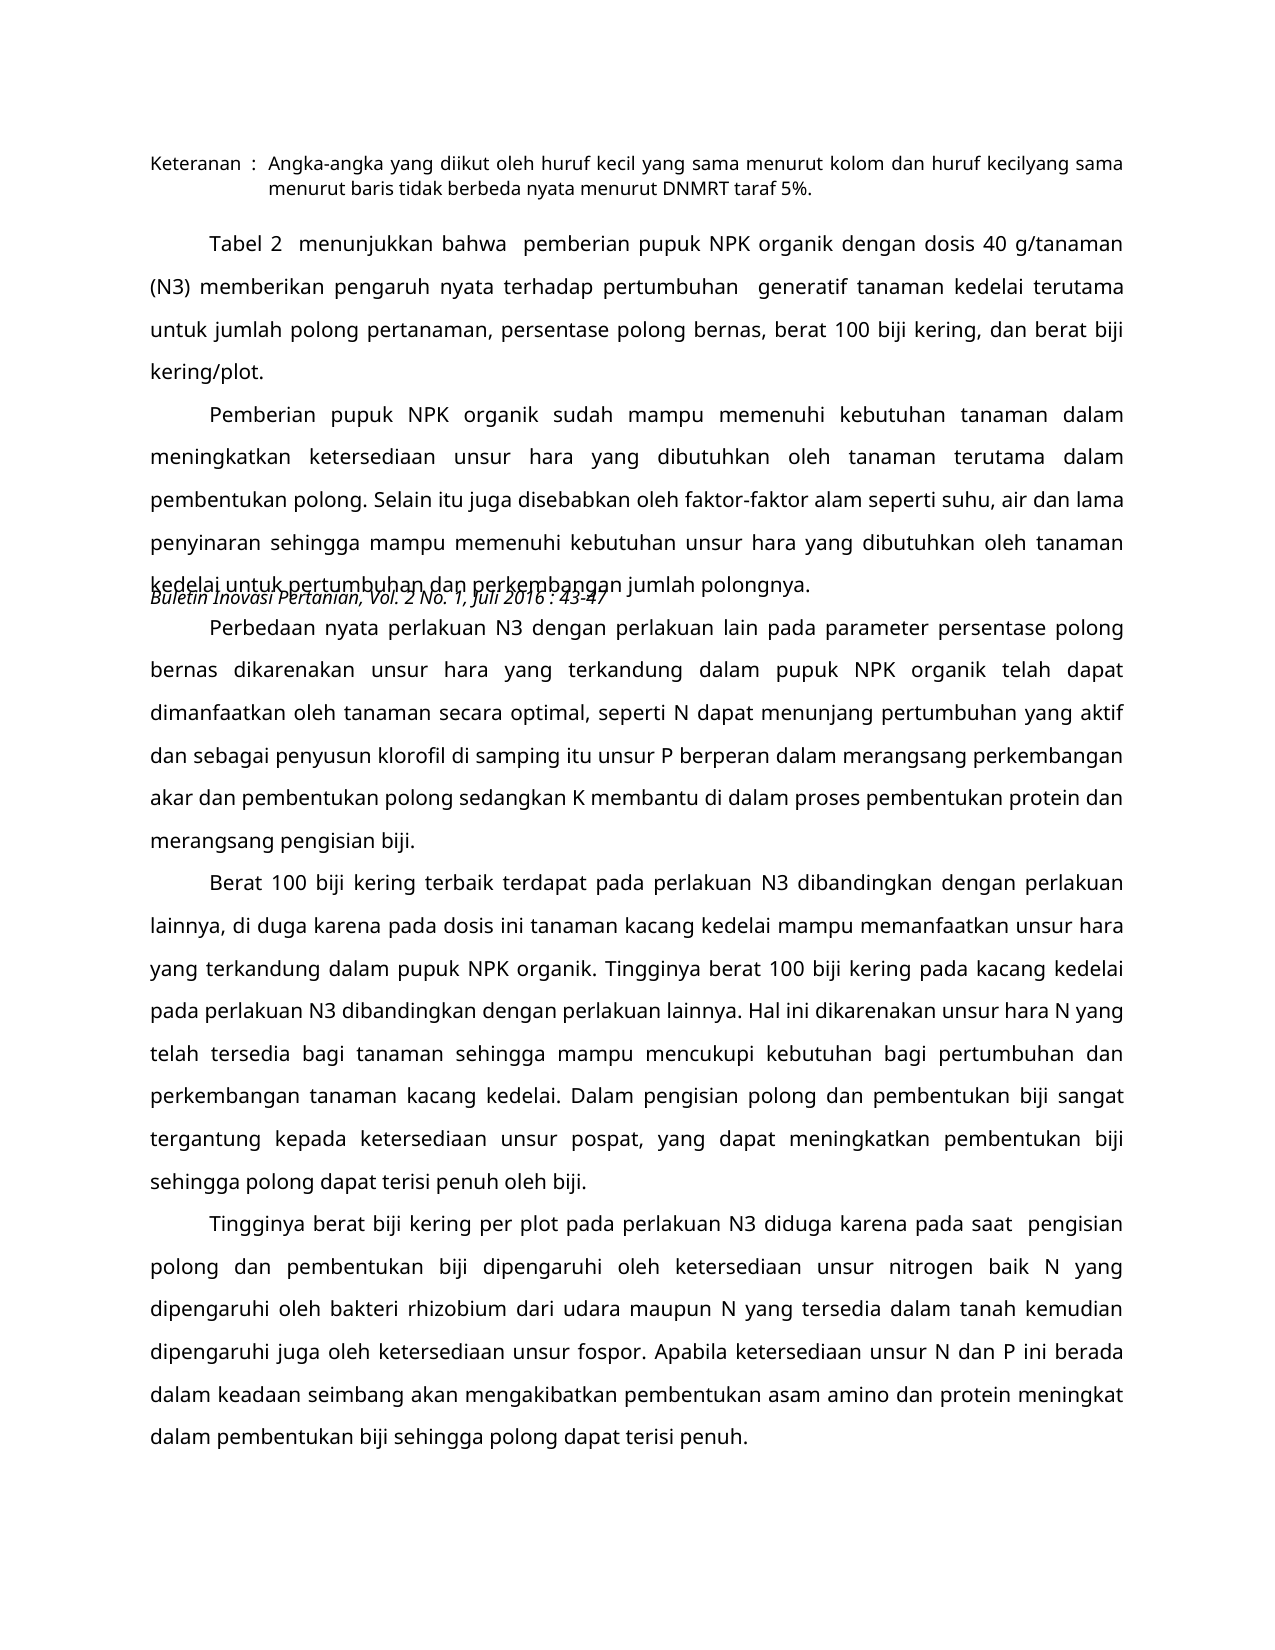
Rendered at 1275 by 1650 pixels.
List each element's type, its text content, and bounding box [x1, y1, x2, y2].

text Berat 100 biji kering terbaik terdapat pada perlakuan N3 dibandingkan dengan perlakuan lainnya, di duga karena pada dosis ini tanaman kacang kedelai mampu memanfaatkan unsur hara yang terkandung dalam pupuk NPK organik. Tingginya berat 100 biji kering pada kacang kedelai pada perlakuan N3 dibandingkan dengan perlakuan lainnya. Hal ini dikarenakan unsur hara N yang telah tersedia bagi tanaman sehingga mampu mencukupi kebutuhan bagi pertumbuhan dan perkembangan tanaman kacang kedelai. Dalam pengisian polong dan pembentukan biji sangat tergantung kepada ketersediaan unsur pospat, yang dapat meningkatkan pembentukan biji sehingga polong dapat terisi penuh oleh biji. [150, 868, 1125, 1195]
text Keteranan : Angka-angka yang diikut oleh huruf kecil yang sama menurut kolom dan huruf kecilyang sama menurut baris tidak berbeda nyata menurut DNMRT taraf 5%. [150, 150, 1125, 201]
text Tingginya berat biji kering per plot pada perlakuan N3 diduga karena pada saat pengisian polong dan pembentukan biji dipengaruhi oleh ketersediaan unsur nitrogen baik N yang dipengaruhi oleh bakteri rhizobium dari udara maupun N yang tersedia dalam tanah kemudian dipengaruhi juga oleh ketersediaan unsur fospor. Apabila ketersediaan unsur N dan P ini berada dalam keadaan seimbang akan mengakibatkan pembentukan asam amino dan protein meningkat dalam pembentukan biji sehingga polong dapat terisi penuh. [150, 1209, 1125, 1451]
text Tabel 2 menunjukkan bahwa pemberian pupuk NPK organik dengan dosis 40 g/tanaman (N3) memberikan pengaruh nyata terhadap pertumbuhan generatif tanaman kedelai terutama untuk jumlah polong pertanaman, persentase polong bernas, berat 100 biji kering, dan berat biji kering/plot. [150, 229, 1125, 386]
text Perbedaan nyata perlakuan N3 dengan perlakuan lain pada parameter persentase polong bernas dikarenakan unsur hara yang terkandung dalam pupuk NPK organik telah dapat dimanfaatkan oleh tanaman secara optimal, seperti N dapat menunjang pertumbuhan yang aktif dan sebagai penyusun klorofil di samping itu unsur P berperan dalam merangsang perkembangan akar dan pembentukan polong sedangkan K membantu di dalam proses pembentukan protein dan merangsang pengisian biji. [150, 613, 1125, 854]
text Pemberian pupuk NPK organik sudah mampu memenuhi kebutuhan tanaman dalam meningkatkan ketersediaan unsur hara yang dibutuhkan oleh tanaman terutama dalam pembentukan polong. Selain itu juga disebabkan oleh faktor-faktor alam seperti suhu, air dan lama penyinaran sehingga mampu memenuhi kebutuhan unsur hara yang dibutuhkan oleh tanaman kedelai untuk pertumbuhan dan perkembangan jumlah polongnya. [150, 400, 1125, 599]
